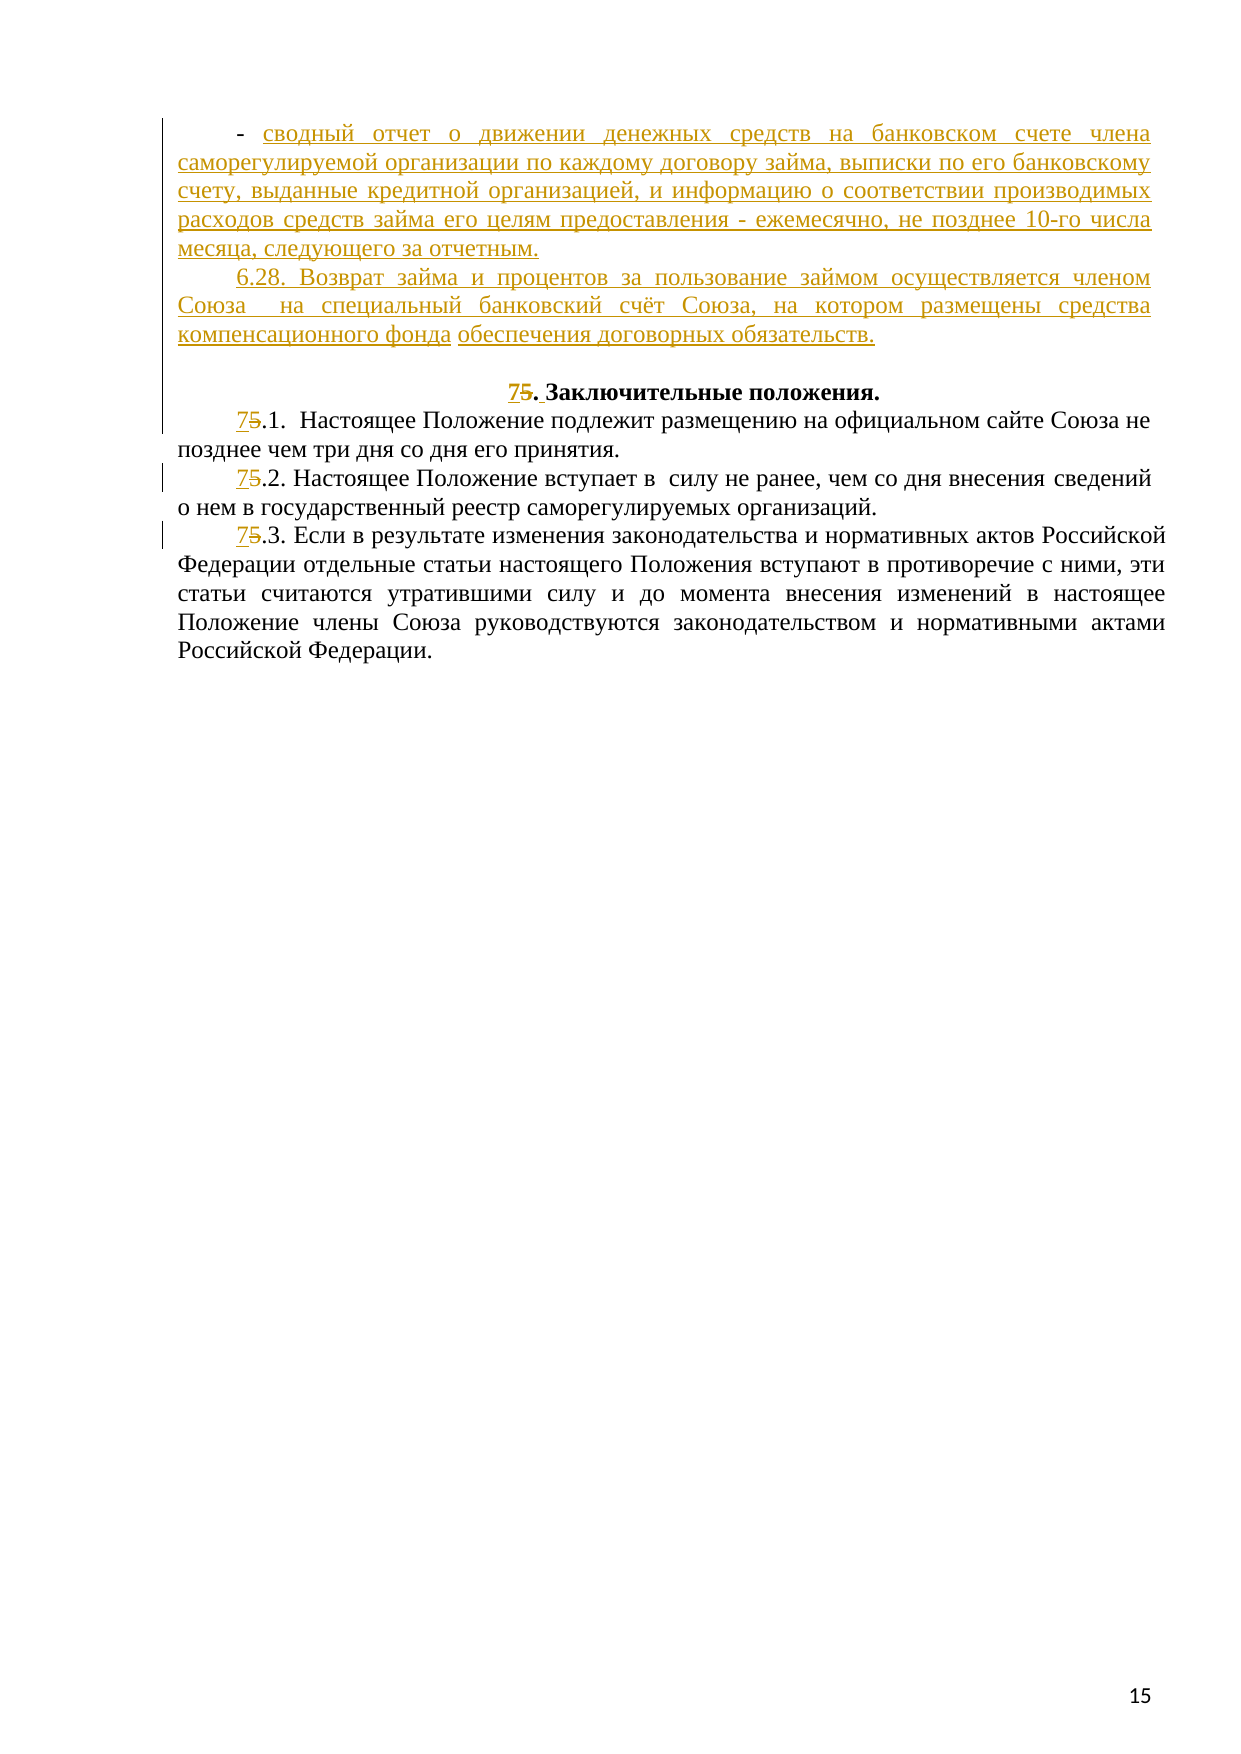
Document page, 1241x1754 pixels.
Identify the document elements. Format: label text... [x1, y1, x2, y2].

text .3. Если в результате изменения законодательства и нормативных актов Российской Федерации отдельные статьи настоящего Положения вступают в противоречие с ними, эти статьи считаются утратившими силу и до момента внесения изменений в настоящее Положение члены Союза руководствуются законодательством и нормативными актами Российской Федерации. [177, 521, 1166, 664]
text - [177, 118, 1152, 201]
text - [177, 202, 1152, 229]
text .1. Настоящее Положение подлежит размещению на официальном сайте Союза не позднее чем три дня со дня его принятия. [177, 406, 1152, 463]
text - [177, 230, 1152, 262]
text .2. Настоящее Положение вступает в силу не ранее, чем со дня внесения сведений о нем в государственный реестр саморегулируемых организаций. [177, 463, 1152, 521]
text .Заключительные положения. [177, 377, 1152, 406]
